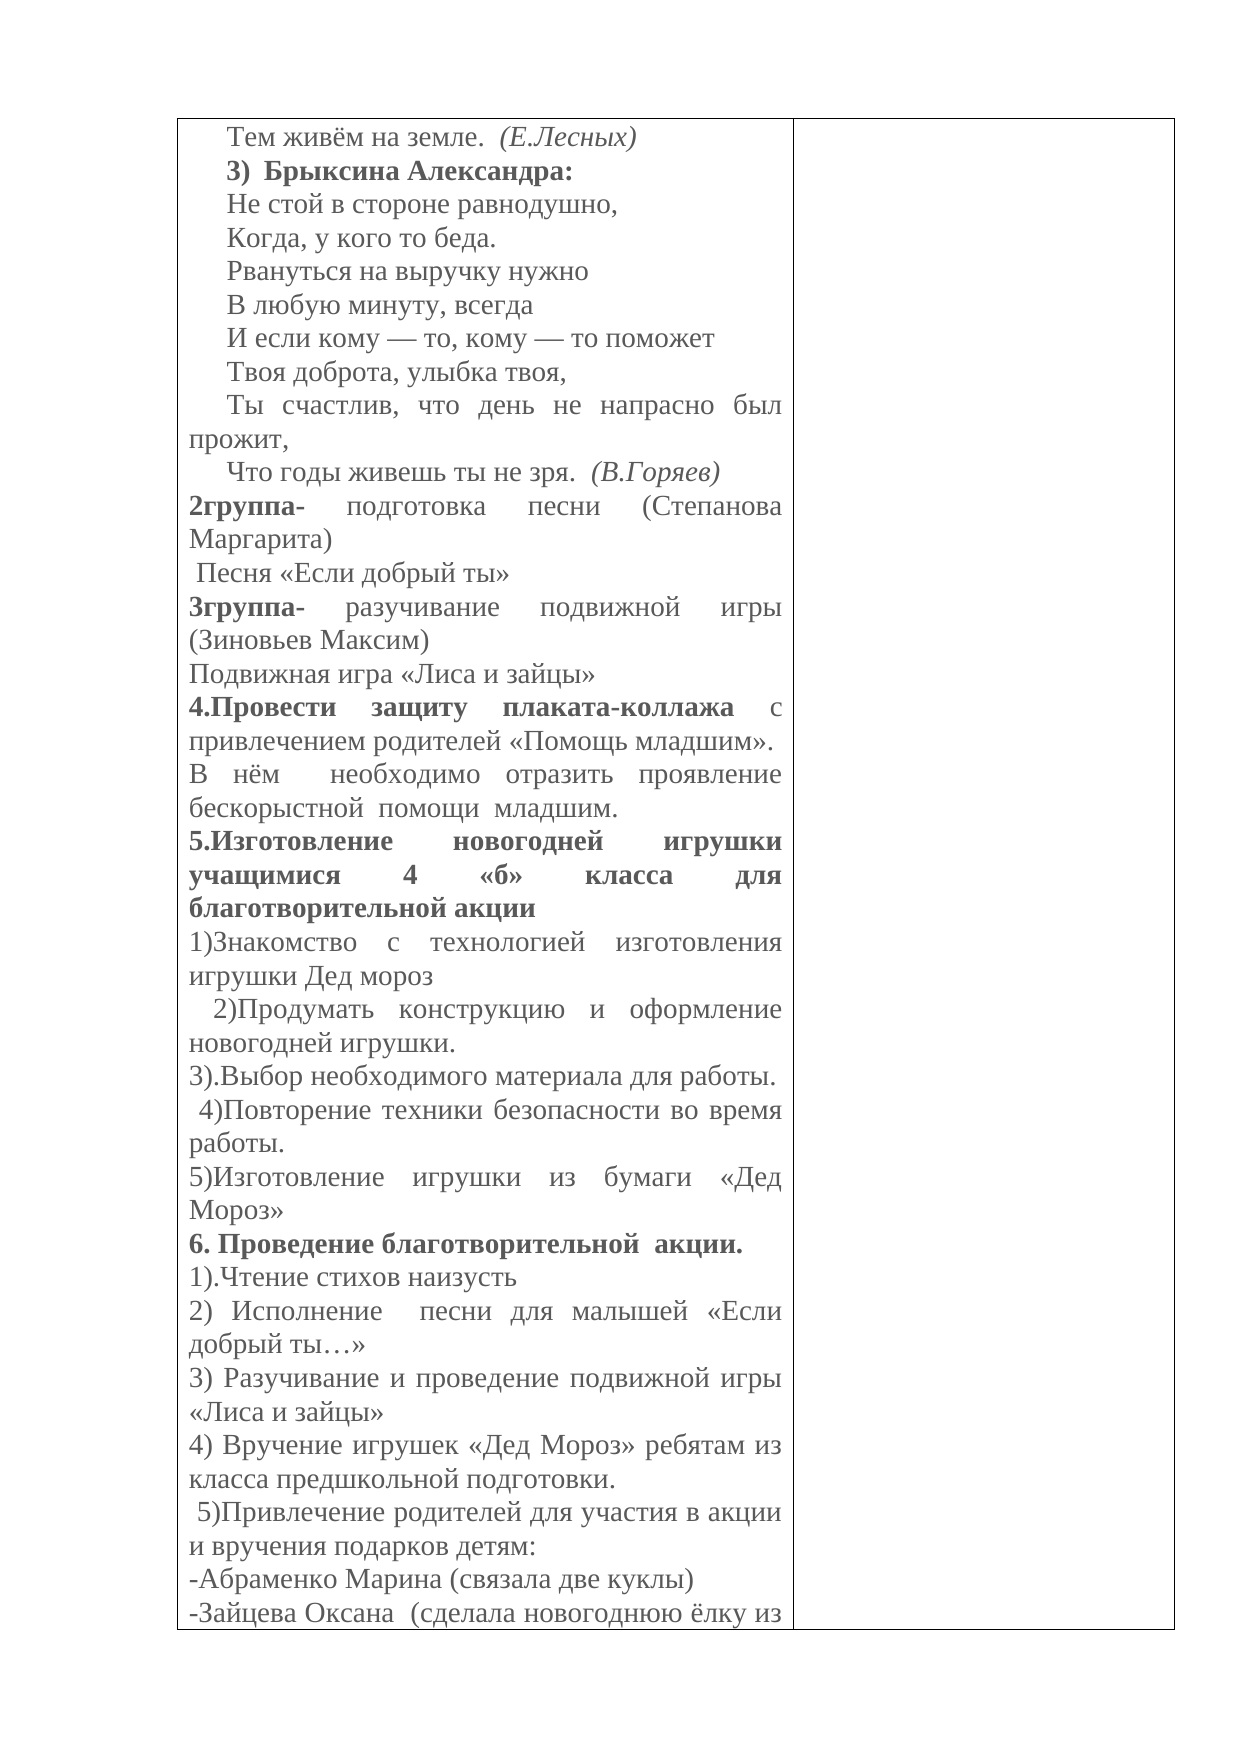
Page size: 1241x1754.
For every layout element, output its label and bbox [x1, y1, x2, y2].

table_cell [178, 119, 793, 1628]
table_cell [794, 119, 1174, 1628]
